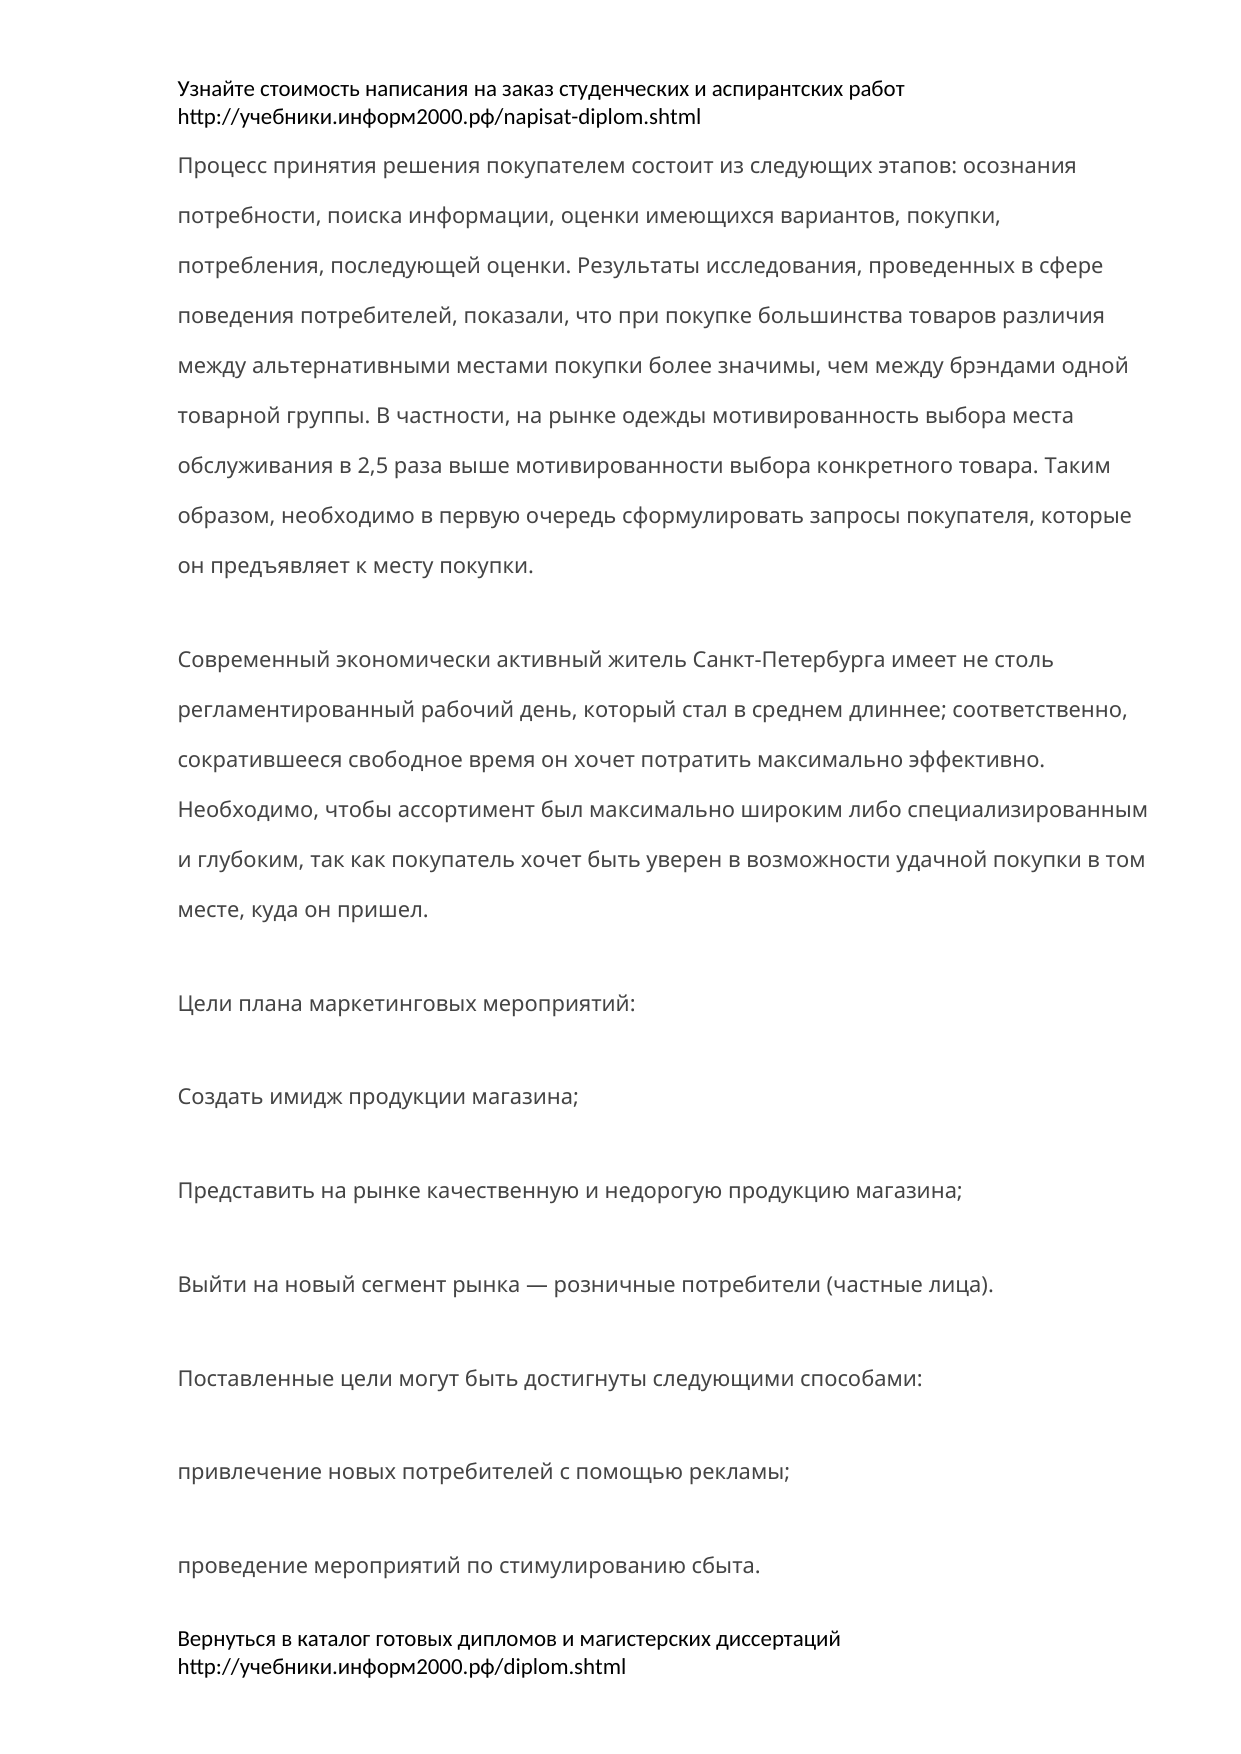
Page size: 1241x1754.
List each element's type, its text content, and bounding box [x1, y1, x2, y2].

text Поставленные цели могут быть достигнуты следующими способами: [177, 1342, 1152, 1392]
text Процесс принятия решения покупателем состоит из следующих этапов: осознания потребности, поиска информации, оценки имеющихся вариантов, покупки, потребления, последующей оценки. Результаты исследования, проведенных в сфере поведения потребителей, показали, что при покупке большинства товаров различия между альтернативными местами покупки более значимы, чем между брэндами одной товарной группы. В частности, на рынке одежды мотивированность выбора места обслуживания в 2,5 раза выше мотивированности выбора конкретного товара. Таким образом, необходимо в первую очередь сформулировать запросы покупателя, которые он предъявляет к месту покупки. [177, 130, 1152, 580]
text проведение мероприятий по стимулированию сбыта. [177, 1530, 1152, 1580]
text привлечение новых потребителей с помощью рекламы; [177, 1436, 1152, 1486]
text Создать имидж продукции магазина; [177, 1061, 1152, 1111]
text Современный экономически активный житель Санкт-Петербурга имеет не столь регламентированный рабочий день, который стал в среднем длиннее; соответственно, сократившееся свободное время он хочет потратить максимально эффективно. Необходимо, чтобы ассортимент был максимально широким либо специализированным и глубоким, так как покупатель хочет быть уверен в возможности удачной покупки в том месте, куда он пришел. [177, 623, 1152, 923]
text Представить на рынке качественную и недорогую продукцию магазина; [177, 1155, 1152, 1205]
text Выйти на новый сегмент рынка — розничные потребители (частные лица). [177, 1248, 1152, 1298]
text Цели плана маркетинговых мероприятий: [177, 967, 1152, 1017]
